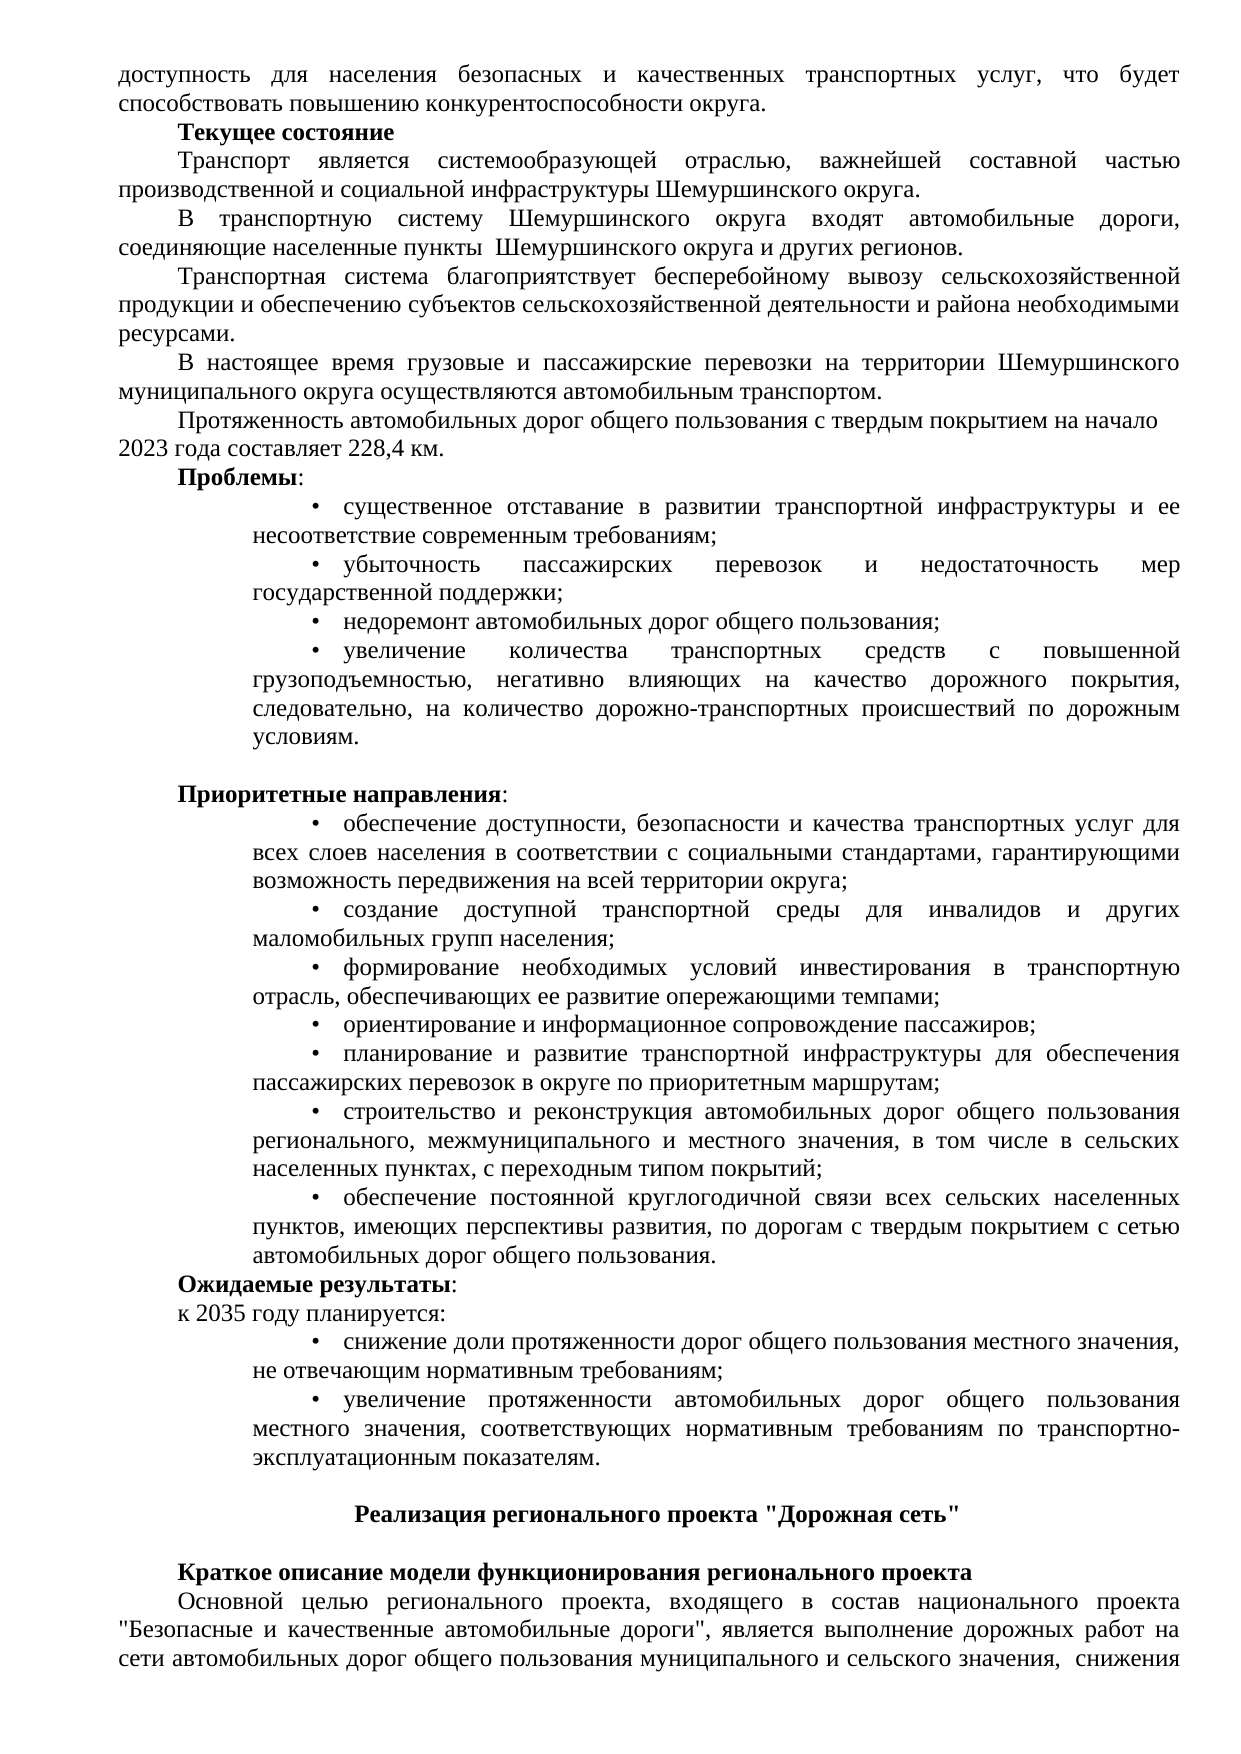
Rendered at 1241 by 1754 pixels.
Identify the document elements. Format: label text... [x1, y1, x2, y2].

text В настоящее время грузовые и пассажирские перевозки на территории Шемуршинского муниципального округа осуществляются автомобильным транспортом. [118, 347, 1181, 404]
list формирование необходимых условий инвестирования в транспортную отрасль, обеспечивающих ее развитие опережающими темпами; [252, 952, 1181, 1009]
text Краткое описание модели функционирования регионального проекта [118, 1557, 1181, 1586]
list снижение доли протяженности дорог общего пользования местного значения, не отвечающим нормативным требованиям; [252, 1326, 1181, 1384]
list создание доступной транспортной среды для инвалидов и других маломобильных групп населения; [252, 894, 1181, 952]
text Транспорт является системообразующей отраслью, важнейшей составной частью производственной и социальной инфраструктуры Шемуршинского округа. [118, 146, 1181, 203]
list обеспечение постоянной круглогодичной связи всех сельских населенных пунктов, имеющих перспективы развития, по дорогам с твердым покрытием с сетью автомобильных дорог общего пользования. [252, 1182, 1181, 1269]
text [118, 59, 1181, 117]
text Текущее состояние [118, 117, 1181, 145]
text Ожидаемые результаты: [118, 1269, 1181, 1297]
list убыточность пассажирских перевозок и недостаточность мер государственной поддержки; [252, 549, 1181, 606]
text Проблемы: [118, 462, 1181, 491]
text Транспортная система благоприятствует бесперебойному вывозу сельскохозяйственной продукции и обеспечению субъектов сельскохозяйственной деятельности и района необходимыми ресурсами. [118, 261, 1181, 347]
text Приоритетные направления: [118, 779, 1181, 808]
list увеличение количества транспортных средств с повышенной грузоподъемностью, негативно влияющих на качество дорожного покрытия, следовательно, на количество дорожно-транспортных происшествий по дорожным условиям. [252, 635, 1181, 750]
text к 2035 году планируется: [118, 1298, 1181, 1326]
list обеспечение доступности, безопасности и качества транспортных услуг для всех слоев населения в соответствии с социальными стандартами, гарантирующими возможность передвижения на всей территории округа; [252, 808, 1181, 894]
list недоремонт автомобильных дорог общего пользования; [252, 606, 1181, 635]
text В транспортную систему Шемуршинского округа входят автомобильные дороги, соединяющие населенные пункты Шемуршинского округа и других регионов. [118, 203, 1181, 261]
list увеличение протяженности автомобильных дорог общего пользования местного значения, соответствующих нормативным требованиям по транспортно-эксплуатационным показателям. [252, 1384, 1181, 1470]
list планирование и развитие транспортной инфраструктуры для обеспечения пассажирских перевозок в округе по приоритетным маршрутам; [252, 1038, 1181, 1096]
text Протяженность автомобильных дорог общего пользования с твердым покрытием на начало 2023 года составляет 228,4 км. [118, 405, 1181, 462]
list ориентирование и информационное сопровождение пассажиров; [252, 1009, 1181, 1038]
list существенное отставание в развитии транспортной инфраструктуры и ее несоответствие современным требованиям; [252, 491, 1181, 549]
list строительство и реконструкция автомобильных дорог общего пользования регионального, межмуниципального и местного значения, в том числе в сельских населенных пунктах, с переходным типом покрытий; [252, 1096, 1181, 1182]
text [118, 1586, 1181, 1672]
text Реализация регионального проекта "Дорожная сеть" [174, 1499, 1103, 1528]
